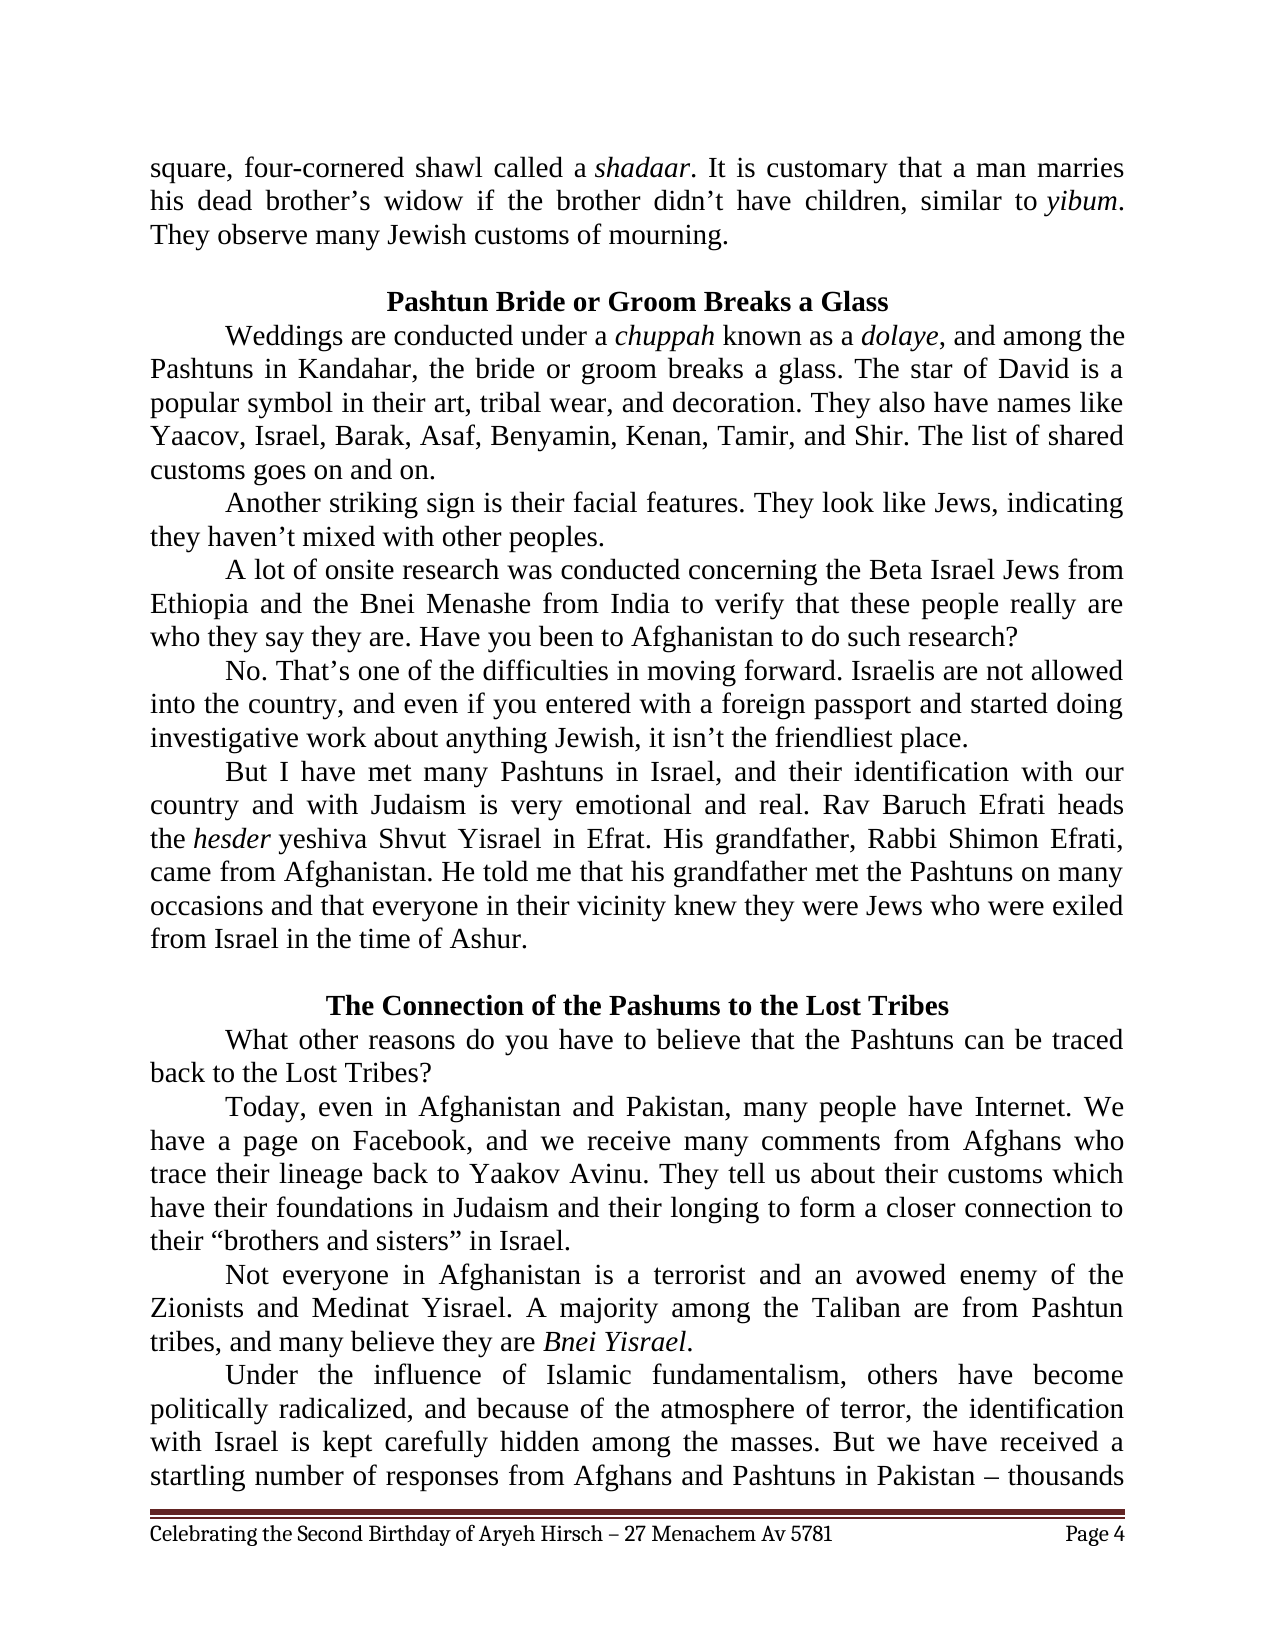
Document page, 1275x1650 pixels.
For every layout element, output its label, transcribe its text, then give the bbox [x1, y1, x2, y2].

text A lot of onsite research was conducted concerning the Beta Israel Jews from Ethiopia and the Bnei Menashe from India to verify that these people really are who they say they are. Have you been to Afghanistan to do such research? [150, 552, 1125, 653]
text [150, 150, 1125, 251]
text Weddings are conducted under a chuppah known as a dolaye, and among the Pashtuns in Kandahar, the bride or groom breaks a glass. The star of David is a popular symbol in their art, tribal wear, and decoration. They also have names like Yaacov, Israel, Barak, Asaf, Benyamin, Kenan, Tamir, and Shir. The list of shared customs goes on and on. [150, 318, 1125, 485]
text Not everyone in Afghanistan is a terrorist and an avowed enemy of the Zionists and Medinat Yisrael. A majority among the Taliban are from Pashtun tribes, and many believe they are Bnei Yisrael. [150, 1257, 1125, 1357]
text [150, 1357, 1125, 1492]
text Pashtun Bride or Groom Breaks a Glass [150, 284, 1125, 318]
text No. That’s one of the difficulties in moving forward. Israelis are not allowed into the country, and even if you entered with a foreign passport and started doing investigative work about anything Jewish, it isn’t the friendliest place. [150, 653, 1125, 754]
text But I have met many Pashtuns in Israel, and their identification with our country and with Judaism is very emotional and real. Rav Baruch Efrati heads the hesder yeshiva Shvut Yisrael in Efrat. His grandfather, Rabbi Shimon Efrati, came from Afghanistan. He told me that his grandfather met the Pashtuns on many occasions and that everyone in their vicinity knew they were Jews who were exiled from Israel in the time of Ashur. [150, 754, 1125, 955]
text Another striking sign is their facial features. They look like Jews, indicating they haven’t mixed with other peoples. [150, 485, 1125, 552]
text The Connection of the Pashums to the Lost Tribes [150, 988, 1125, 1022]
text What other reasons do you have to believe that the Pashtuns can be traced back to the Lost Tribes? [150, 1022, 1125, 1089]
text Today, even in Afghanistan and Pakistan, many people have Internet. We have a page on Facebook, and we receive many comments from Afghans who trace their lineage back to Yaakov Avinu. They tell us about their customs which have their foundations in Judaism and their longing to form a closer connection to their “brothers and sisters” in Israel. [150, 1089, 1125, 1257]
